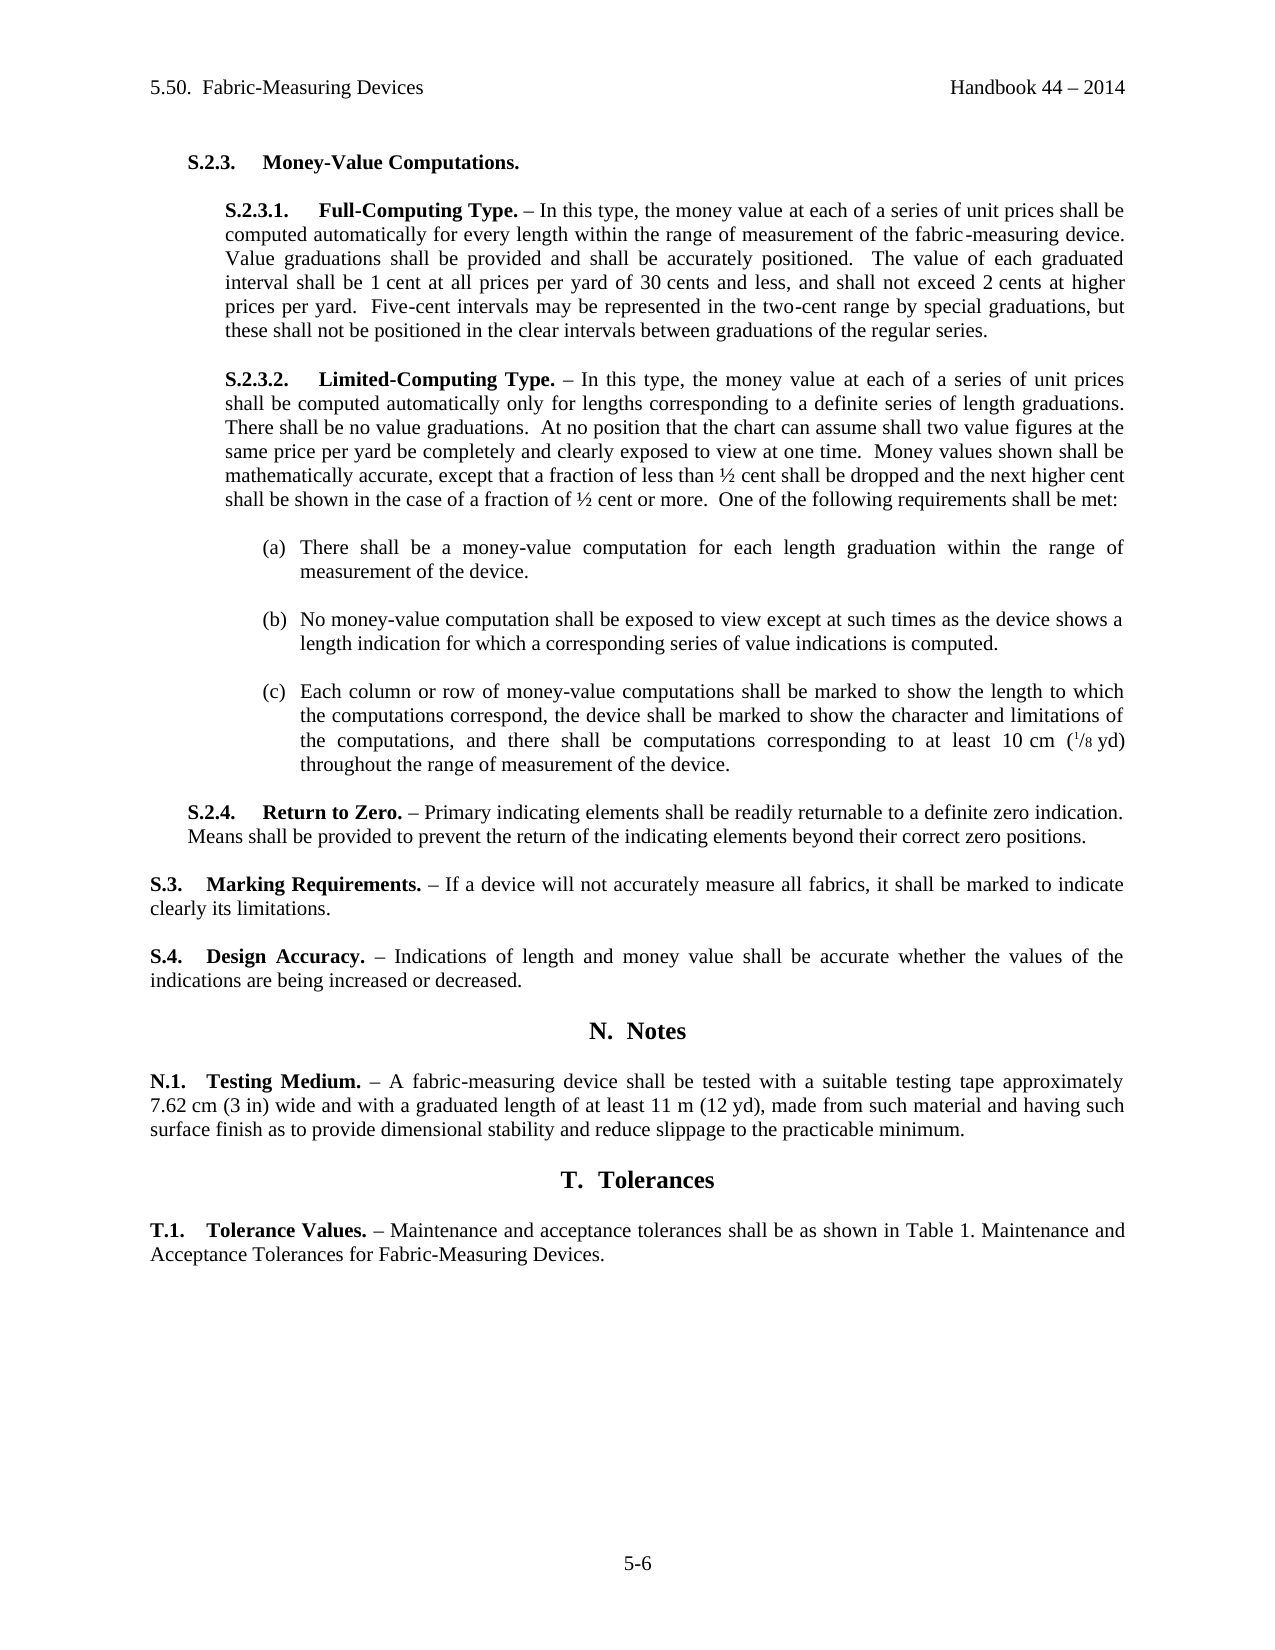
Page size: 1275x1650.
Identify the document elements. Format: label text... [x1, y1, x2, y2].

subtitle N. Notes [150, 1016, 1125, 1045]
text N.1. Testing Medium. – A fabric-measuring device shall be tested with a suitable testing tape approximately 7.62 cm (3 in) wide and with a graduated length of at least 11 m (12 yd), made from such material and having such surface finish as to provide dimensional stability and reduce slippage to the practicable minimum. [150, 1069, 1125, 1141]
text (a) There shall be a money-value computation for each length graduation within the range of measurement of the device. [262, 535, 1125, 583]
text (c) Each column or row of money-value computations shall be marked to show the length to which the computations correspond, the device shall be marked to show the character and limitations of the computations, and there shall be computations corresponding to at least 10 cm (1/8 yd) throughout the range of measurement of the device. [262, 679, 1125, 776]
text S.4. Design Accuracy. – Indications of length and money value shall be accurate whether the values of the indications are being increased or decreased. [150, 944, 1125, 992]
text T.1. Tolerance Values. – Maintenance and acceptance tolerances shall be as shown in Table 1. Maintenance and Acceptance Tolerances for Fabric-Measuring Devices. [150, 1218, 1125, 1266]
text (b) No money-value computation shall be exposed to view except at such times as the device shows a length indication for which a corresponding series of value indications is computed. [262, 607, 1125, 655]
text S.3. Marking Requirements. – If a device will not accurately measure all fabrics, it shall be marked to indicate clearly its limitations. [150, 872, 1125, 920]
subtitle T. Tolerances [150, 1165, 1125, 1194]
text S.2.3.2. Limited-Computing Type. – In this type, the money value at each of a series of unit prices shall be computed automatically only for lengths corresponding to a definite series of length graduations. There shall be no value graduations. At no position that the chart can assume shall two value figures at the same price per yard be completely and clearly exposed to view at one time. Money values shown shall be mathematically accurate, except that a fraction of less than ½ cent shall be dropped and the next higher cent shall be shown in the case of a fraction of ½ cent or more. One of the following requirements shall be met: [225, 367, 1125, 511]
text S.2.3.1. Full-Computing Type. – In this type, the money value at each of a series of unit prices shall be computed automatically for every length within the range of measurement of the fabric-measuring device. Value graduations shall be provided and shall be accurately positioned. The value of each graduated interval shall be 1 cent at all prices per yard of 30 cents and less, and shall not exceed 2 cents at higher prices per yard. Five-cent intervals may be represented in the two-cent range by special graduations, but these shall not be positioned in the clear intervals between graduations of the regular series. [225, 198, 1125, 342]
subtitle S.2.3. Money-Value Computations. [187, 150, 1125, 174]
text S.2.4. Return to Zero. – Primary indicating elements shall be readily returnable to a definite zero indication. Means shall be provided to prevent the return of the indicating elements beyond their correct zero positions. [187, 800, 1125, 848]
